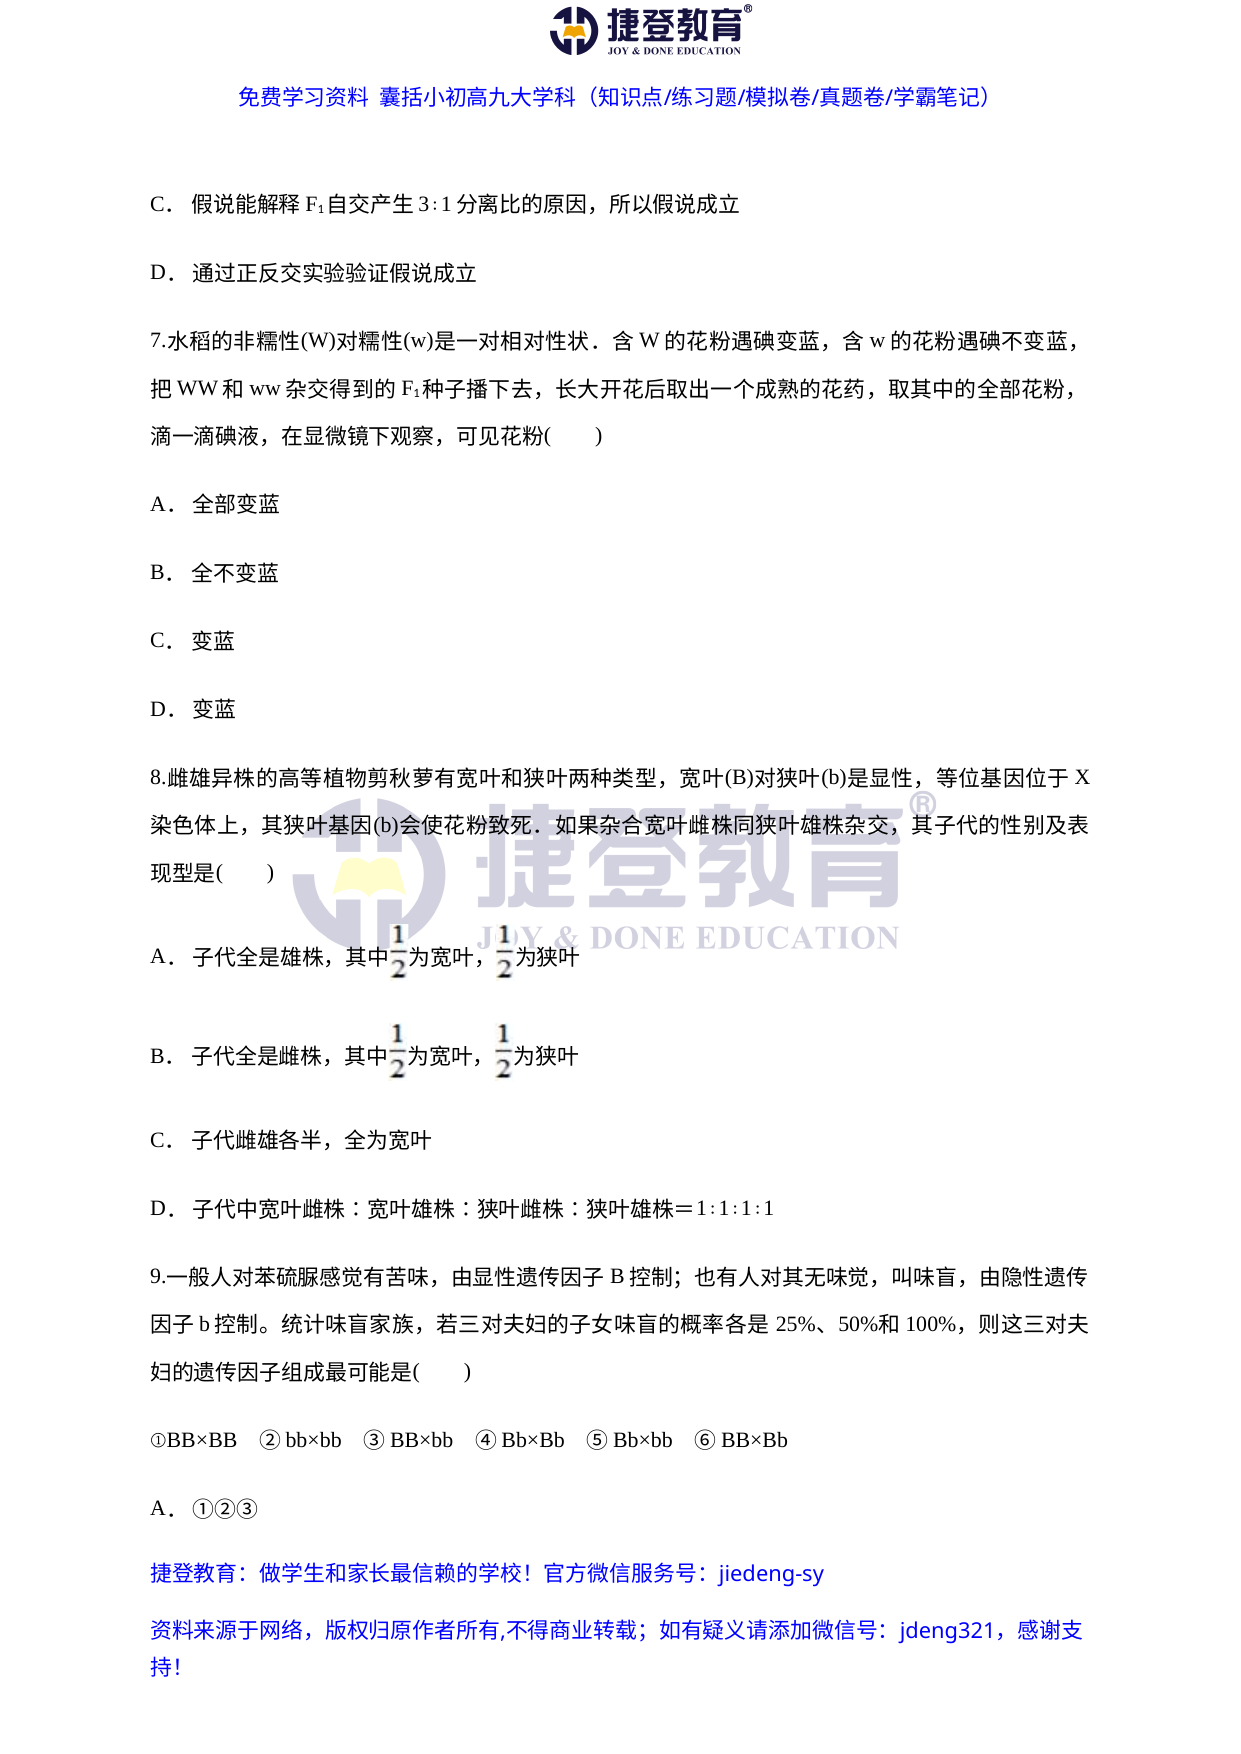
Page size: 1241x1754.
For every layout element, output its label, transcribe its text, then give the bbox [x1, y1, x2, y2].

picture [494, 1023, 514, 1081]
text C． 子代雌雄各半，全为宽叶 [150, 1123, 1090, 1155]
text A． ①②③ [150, 1492, 1090, 1523]
picture [388, 1023, 408, 1081]
text B． 全不变蓝 [150, 556, 1090, 587]
text 9.一般人对苯硫脲感觉有苦味，由显性遗传因子B控制；也有人对其无味觉，叫味盲，由隐性遗传因子b控制。统计味盲家族，若三对夫妇的子女味盲的概率各是25%、50%和100%，则这三对夫妇的遗传因子组成最可能是( ) [150, 1260, 1090, 1387]
text 7.水稻的非糯性(W)对糯性(w)是一对相对性状．含W的花粉遇碘变蓝，含w的花粉遇碘不变蓝，把WW和ww杂交得到的F1种子播下去，长大开花后取出一个成熟的花药，取其中的全部花粉，滴一滴碘液，在显微镜下观察，可见花粉( ) [150, 324, 1090, 451]
text D． 子代中宽叶雌株∶宽叶雄株∶狭叶雌株∶狭叶雄株＝1∶1∶1∶1 [150, 1192, 1090, 1223]
text D． 通过正反交实验验证假说成立 [150, 256, 1090, 287]
text C． 变蓝 [150, 624, 1090, 656]
text C． 假说能解释F1自交产生3∶1分离比的原因，所以假说成立 [150, 187, 1090, 219]
text D． 变蓝 [150, 692, 1090, 724]
picture [517, 2, 789, 59]
text 8.雌雄异株的高等植物剪秋萝有宽叶和狭叶两种类型，宽叶(B)对狭叶(b)是显性，等位基因位于X染色体上，其狭叶基因(b)会使花粉致死．如果杂合宽叶雌株同狭叶雄株杂交，其子代的性别及表现型是( ) [150, 761, 1090, 887]
text A． 全部变蓝 [150, 487, 1090, 519]
text B． 子代全是雌株，其中为宽叶，为狭叶 [150, 1024, 1090, 1087]
picture [389, 924, 409, 981]
picture [495, 924, 515, 981]
text A． 子代全是雄株，其中为宽叶，为狭叶 [150, 924, 1090, 987]
text ①BB×BB ②bb×bb ③BB×bb ④Bb×Bb ⑤Bb×bb ⑥BB×Bb [150, 1423, 1090, 1455]
